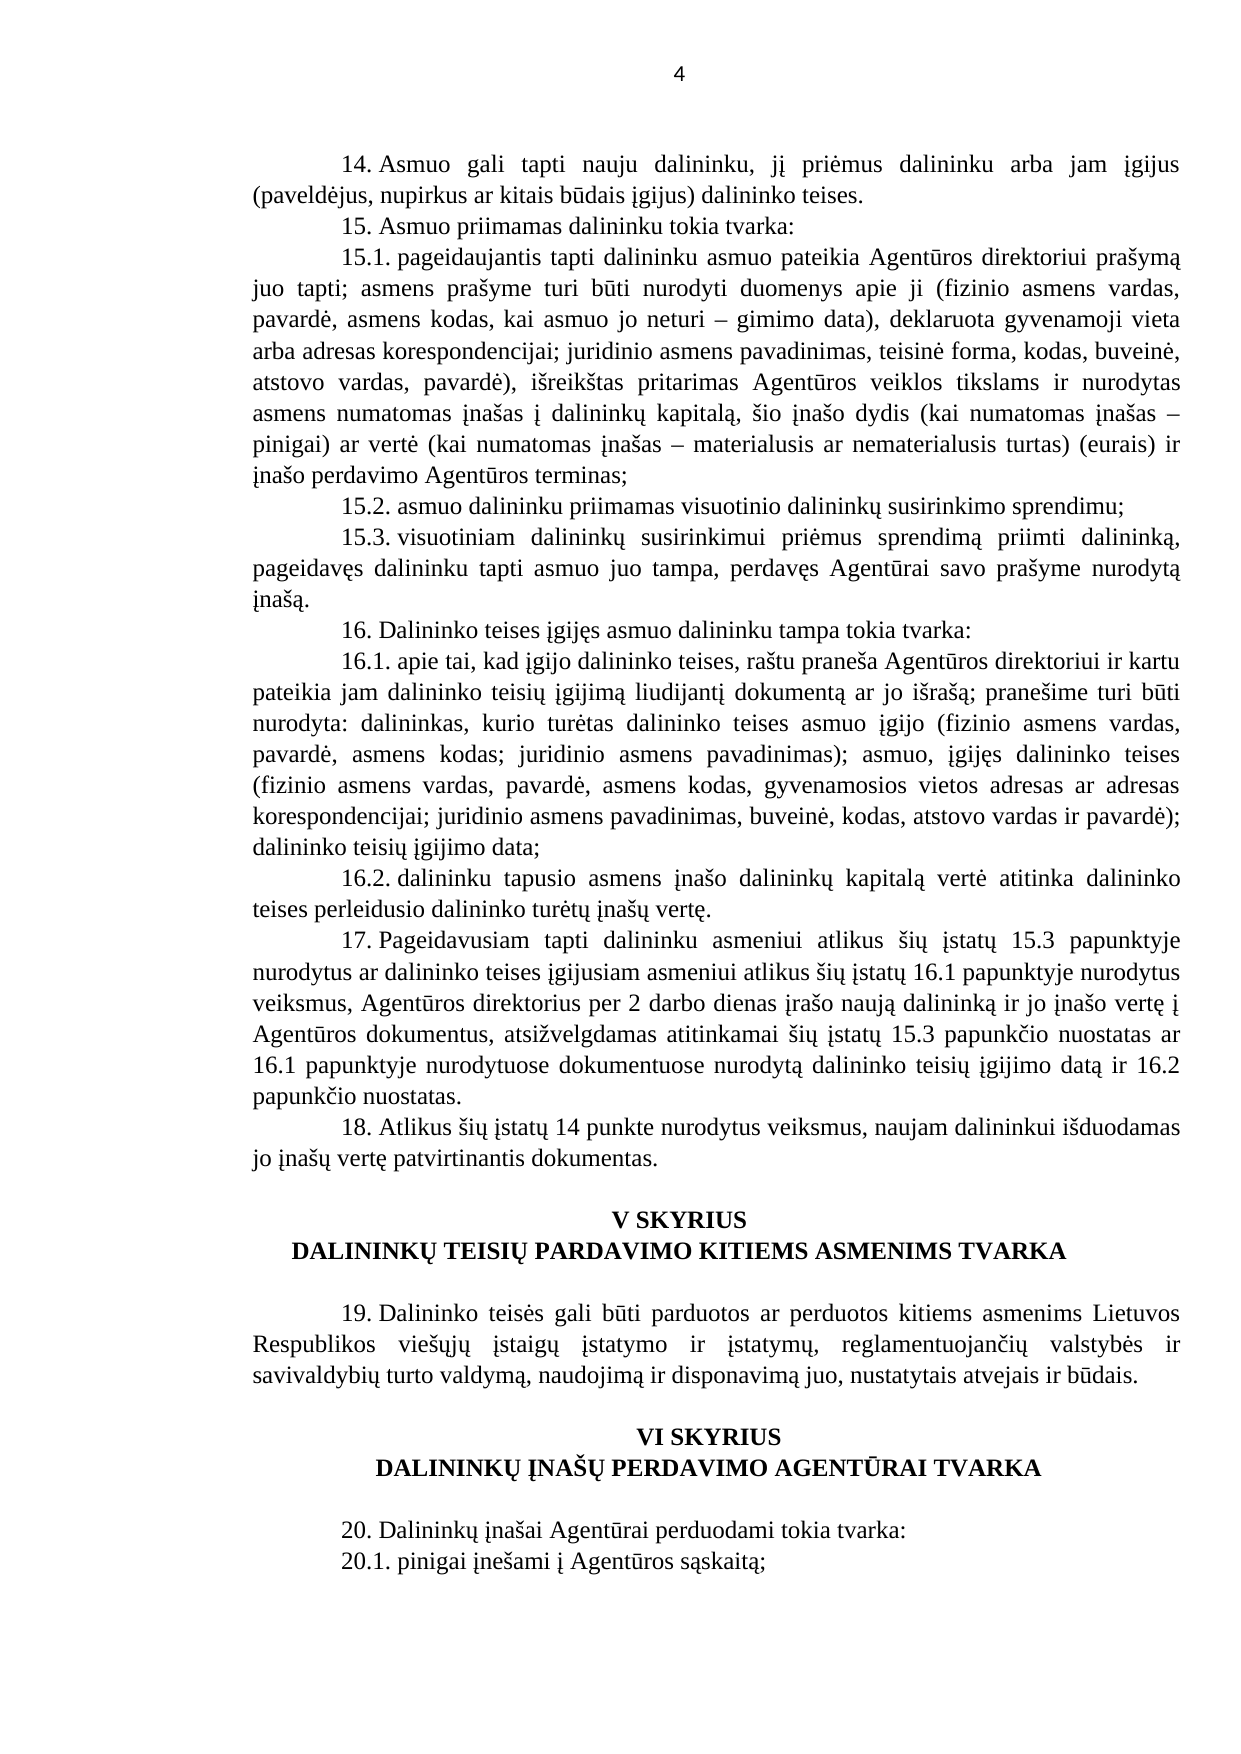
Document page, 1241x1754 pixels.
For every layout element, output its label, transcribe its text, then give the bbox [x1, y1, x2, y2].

list dalininku tapusio asmens įnašo dalininkų kapitalą vertė atitinka dalininko teises perleidusio dalininko turėtų įnašų vertę. [252, 863, 1181, 923]
list Dalininko teises įgijęs asmuo dalininku tampa tokia tvarka: [252, 615, 1181, 644]
list Pageidavusiam tapti dalininku asmeniui atlikus šių įstatų 15.3 papunktyje nurodytus ar dalininko teises įgijusiam asmeniui atlikus šių įstatų 16.1 papunktyje nurodytus veiksmus, Agentūros direktorius per 2 darbo dienas įrašo naują dalininką ir jo įnašo vertę į Agentūros dokumentus, atsižvelgdamas atitinkamai šių įstatų 15.3 papunkčio nuostatas ar 16.1 papunktyje nurodytuose dokumentuose nurodytą dalininko teisių įgijimo datą ir 16.2 papunkčio nuostatas. [252, 926, 1181, 1109]
list Asmuo priimamas dalininku tokia tvarka: [252, 211, 1181, 240]
text DALININKŲ ĮNAŠŲ PERDAVIMO AGENTŪRAI TVARKA [177, 1453, 1181, 1482]
list visuotiniam dalininkų susirinkimui priėmus sprendimą priimti dalininką, pageidavęs dalininku tapti asmuo juo tampa, perdavęs Agentūrai savo prašyme nurodytą įnašą. [252, 522, 1181, 613]
text VI SKYRIUS [177, 1422, 1181, 1451]
list Dalininko teisės gali būti parduotos ar perduotos kitiems asmenims Lietuvos Respublikos viešųjų įstaigų įstatymo ir įstatymų, reglamentuojančių valstybės ir savivaldybių turto valdymą, naudojimą ir disponavimą juo, nustatytais atvejais ir būdais. [252, 1298, 1181, 1389]
list asmuo dalininku priimamas visuotinio dalininkų susirinkimo sprendimu; [252, 491, 1181, 520]
list pageidaujantis tapti dalininku asmuo pateikia Agentūros direktoriui prašymą juo tapti; asmens prašyme turi būti nurodyti duomenys apie ji (fizinio asmens vardas, pavardė, asmens kodas, kai asmuo jo neturi – gimimo data), deklaruota gyvenamoji vieta arba adresas korespondencijai; juridinio asmens pavadinimas, teisinė forma, kodas, buveinė, atstovo vardas, pavardė), išreikštas pritarimas Agentūros veiklos tikslams ir nurodytas asmens numatomas įnašas į dalininkų kapitalą, šio įnašo dydis (kai numatomas įnašas – pinigai) ar vertė (kai numatomas įnašas – materialusis ar nematerialusis turtas) (eurais) ir įnašo perdavimo Agentūros terminas; [252, 242, 1181, 489]
list apie tai, kad įgijo dalininko teises, raštu praneša Agentūros direktoriui ir kartu pateikia jam dalininko teisių įgijimą liudijantį dokumentą ar jo išrašą; pranešime turi būti nurodyta: dalininkas, kurio turėtas dalininko teises asmuo įgijo (fizinio asmens vardas, pavardė, asmens kodas; juridinio asmens pavadinimas); asmuo, įgijęs dalininko teises (fizinio asmens vardas, pavardė, asmens kodas, gyvenamosios vietos adresas ar adresas korespondencijai; juridinio asmens pavadinimas, buveinė, kodas, atstovo vardas ir pavardė); dalininko teisių įgijimo data; [252, 646, 1181, 861]
text DALININKŲ TEISIŲ PARDAVIMO KITIEMS ASMENIMS TVARKA [177, 1236, 1181, 1265]
list Atlikus šių įstatų 14 punkte nurodytus veiksmus, naujam dalininkui išduodamas jo įnašų vertę patvirtinantis dokumentas. [252, 1112, 1181, 1172]
text V SKYRIUS [177, 1205, 1181, 1234]
list Dalininkų įnašai Agentūrai perduodami tokia tvarka: [252, 1515, 1181, 1544]
list Asmuo gali tapti nauju dalininku, jį priėmus dalininku arba jam įgijus (paveldėjus, nupirkus ar kitais būdais įgijus) dalininko teises. [252, 149, 1181, 209]
list pinigai įnešami į Agentūros sąskaitą; [252, 1546, 1181, 1575]
